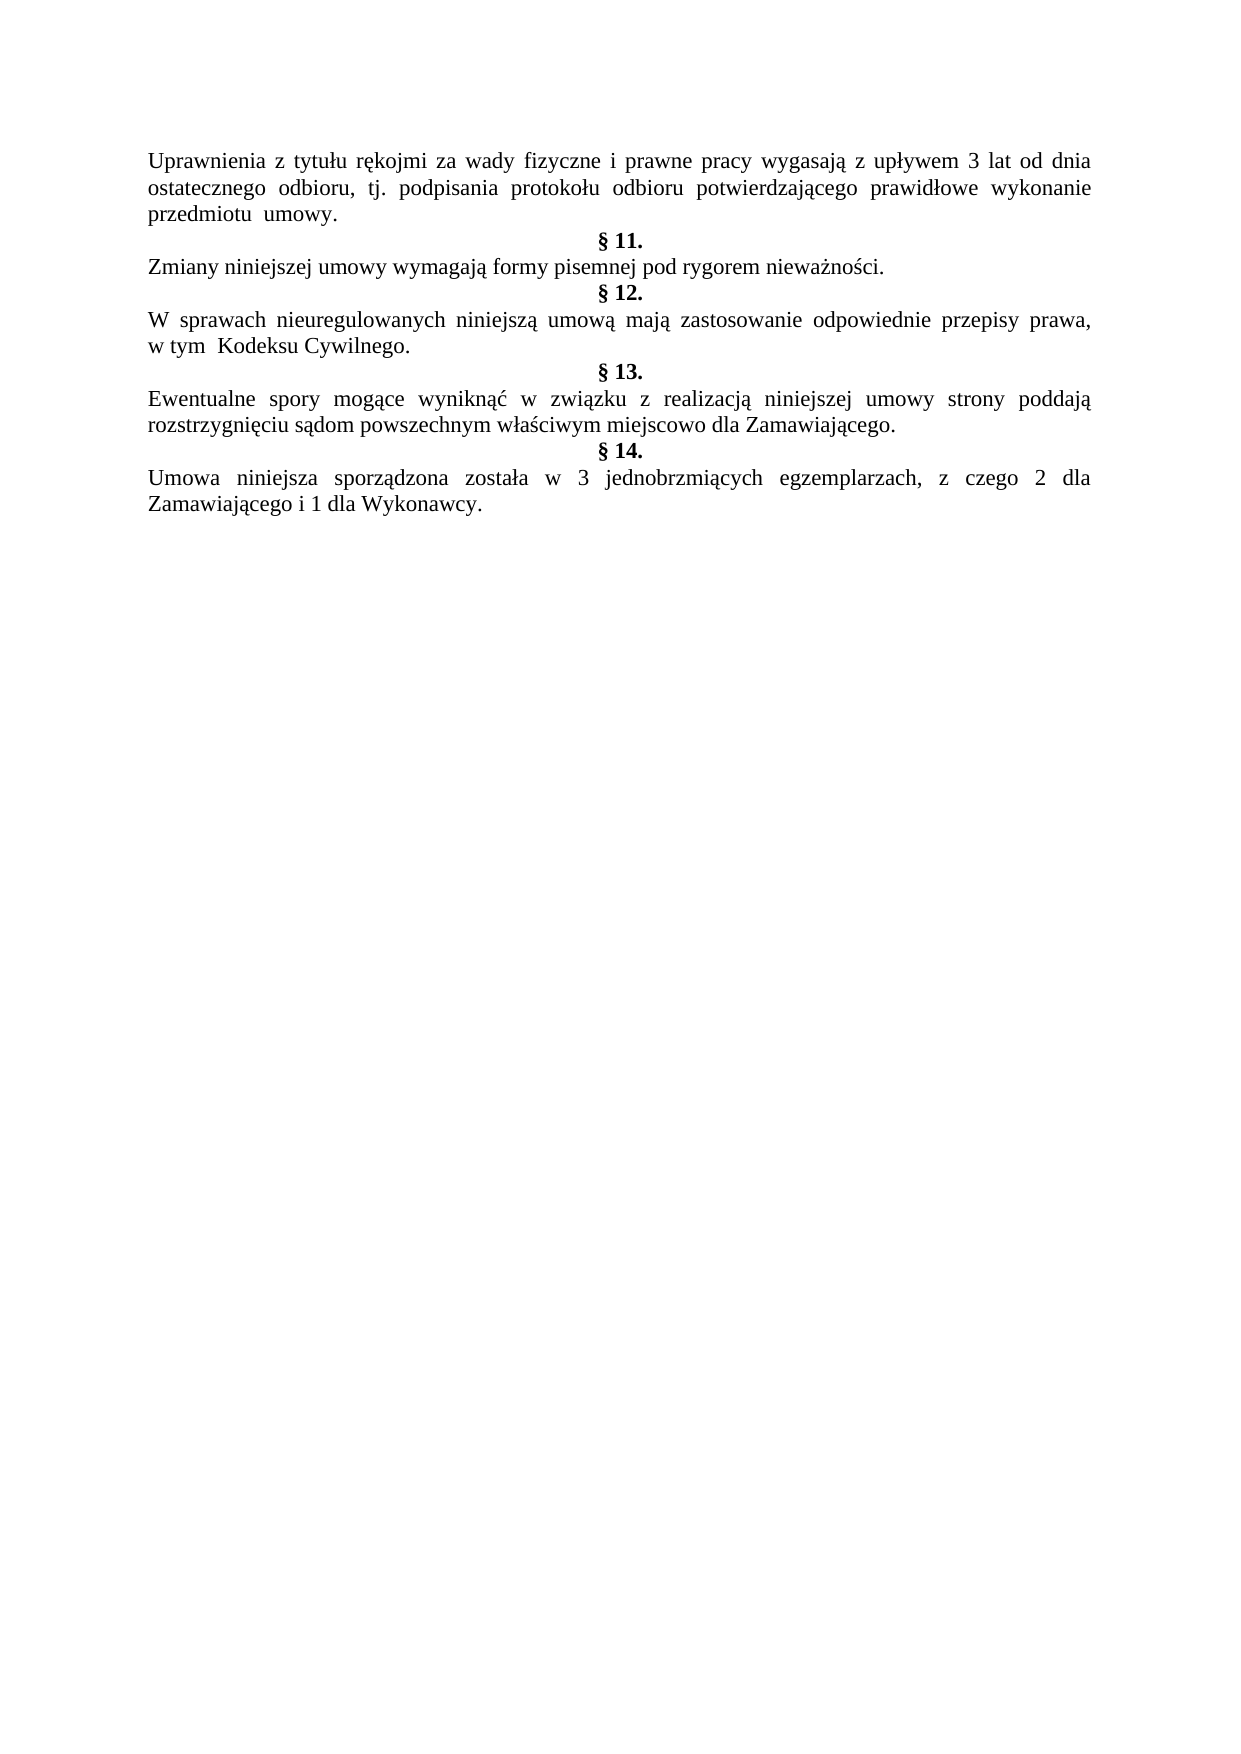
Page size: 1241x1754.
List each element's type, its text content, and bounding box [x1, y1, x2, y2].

text § 13. [148, 358, 1093, 385]
text Uprawnienia z tytułu rękojmi za wady fizyczne i prawne pracy wygasają z upływem 3 lat od dnia ostatecznego odbioru, tj. podpisania protokołu odbioru potwierdzającego prawidłowe wykonanie przedmiotu umowy. [148, 148, 1093, 227]
text § 14. [148, 437, 1093, 464]
text Zmiany niniejszej umowy wymagają formy pisemnej pod rygorem nieważności. [148, 253, 1093, 279]
text § 12. [148, 279, 1093, 306]
text Ewentualne spory mogące wyniknąć w związku z realizacją niniejszej umowy strony poddają rozstrzygnięciu sądom powszechnym właściwym miejscowo dla Zamawiającego. [148, 385, 1093, 437]
text W sprawach nieuregulowanych niniejszą umową mają zastosowanie odpowiednie przepisy prawa, w tym Kodeksu Cywilnego. [148, 306, 1093, 358]
text § 11. [148, 227, 1093, 253]
text Umowa niniejsza sporządzona została w 3 jednobrzmiących egzemplarzach, z czego 2 dla Zamawiającego i 1 dla Wykonawcy. [148, 464, 1093, 517]
